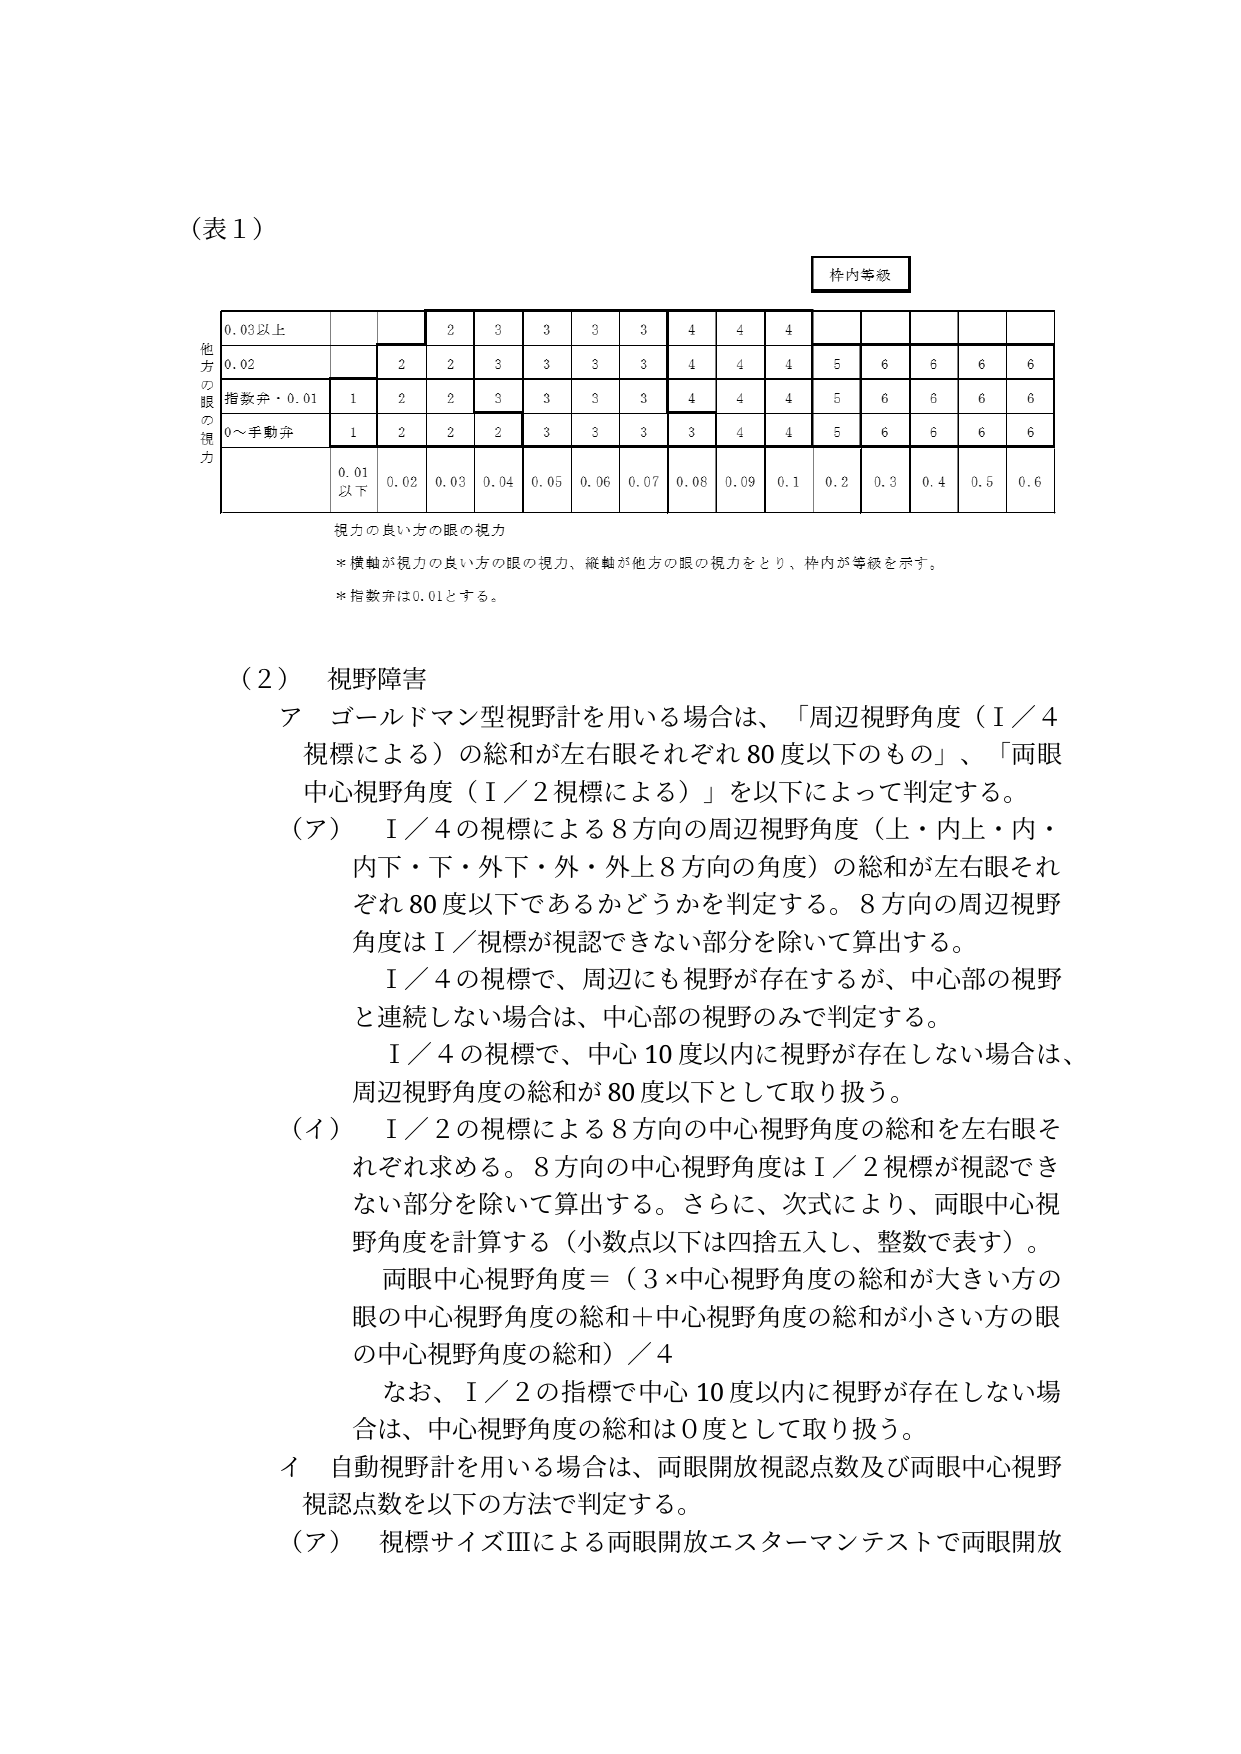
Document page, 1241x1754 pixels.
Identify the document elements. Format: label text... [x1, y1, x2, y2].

text （２） 視野障害 [228, 659, 1063, 697]
picture [177, 246, 1065, 612]
text 両眼中心視野角度＝（３×中心視野角度の総和が大きい方の眼の中心視野角度の総和＋中心視野角度の総和が小さい方の眼の中心視野角度の総和）／４ [177, 1259, 1063, 1372]
text （イ） Ⅰ／２の視標による８方向の中心視野角度の総和を左右眼それぞれ求める。８方向の中心視野角度はⅠ／２視標が視認できない部分を除いて算出する。さらに、次式により、両眼中心視野角度を計算する（小数点以下は四捨五入し、整数で表す）。 [177, 1109, 1063, 1259]
text （表１） [177, 209, 1063, 246]
text （ア） Ⅰ／４の視標による８方向の周辺視野角度（上・内上・内・内下・下・外下・外・外上８方向の角度）の総和が左右眼それぞれ80度以下であるかどうかを判定する。８方向の周辺視野角度はⅠ／視標が視認できない部分を除いて算出する。 [177, 809, 1063, 959]
text イ 自動視野計を用いる場合は、両眼開放視認点数及び両眼中心視野視認点数を以下の方法で判定する。 [177, 1447, 1063, 1522]
text Ⅰ／４の視標で、周辺にも視野が存在するが、中心部の視野と連続しない場合は、中心部の視野のみで判定する。 [177, 959, 1063, 1034]
text Ⅰ／４の視標で、中心10度以内に視野が存在しない場合は、周辺視野角度の総和が80度以下として取り扱う。 [177, 1034, 1063, 1109]
text ア ゴールドマン型視野計を用いる場合は、「周辺視野角度（Ⅰ／４視標による）の総和が左右眼それぞれ80度以下のもの」、「両眼中心視野角度（Ⅰ／２視標による）」を以下によって判定する。 [278, 697, 1063, 809]
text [177, 1522, 1063, 1559]
text なお、Ⅰ／２の指標で中心10度以内に視野が存在しない場合は、中心視野角度の総和は０度として取り扱う。 [177, 1372, 1063, 1447]
